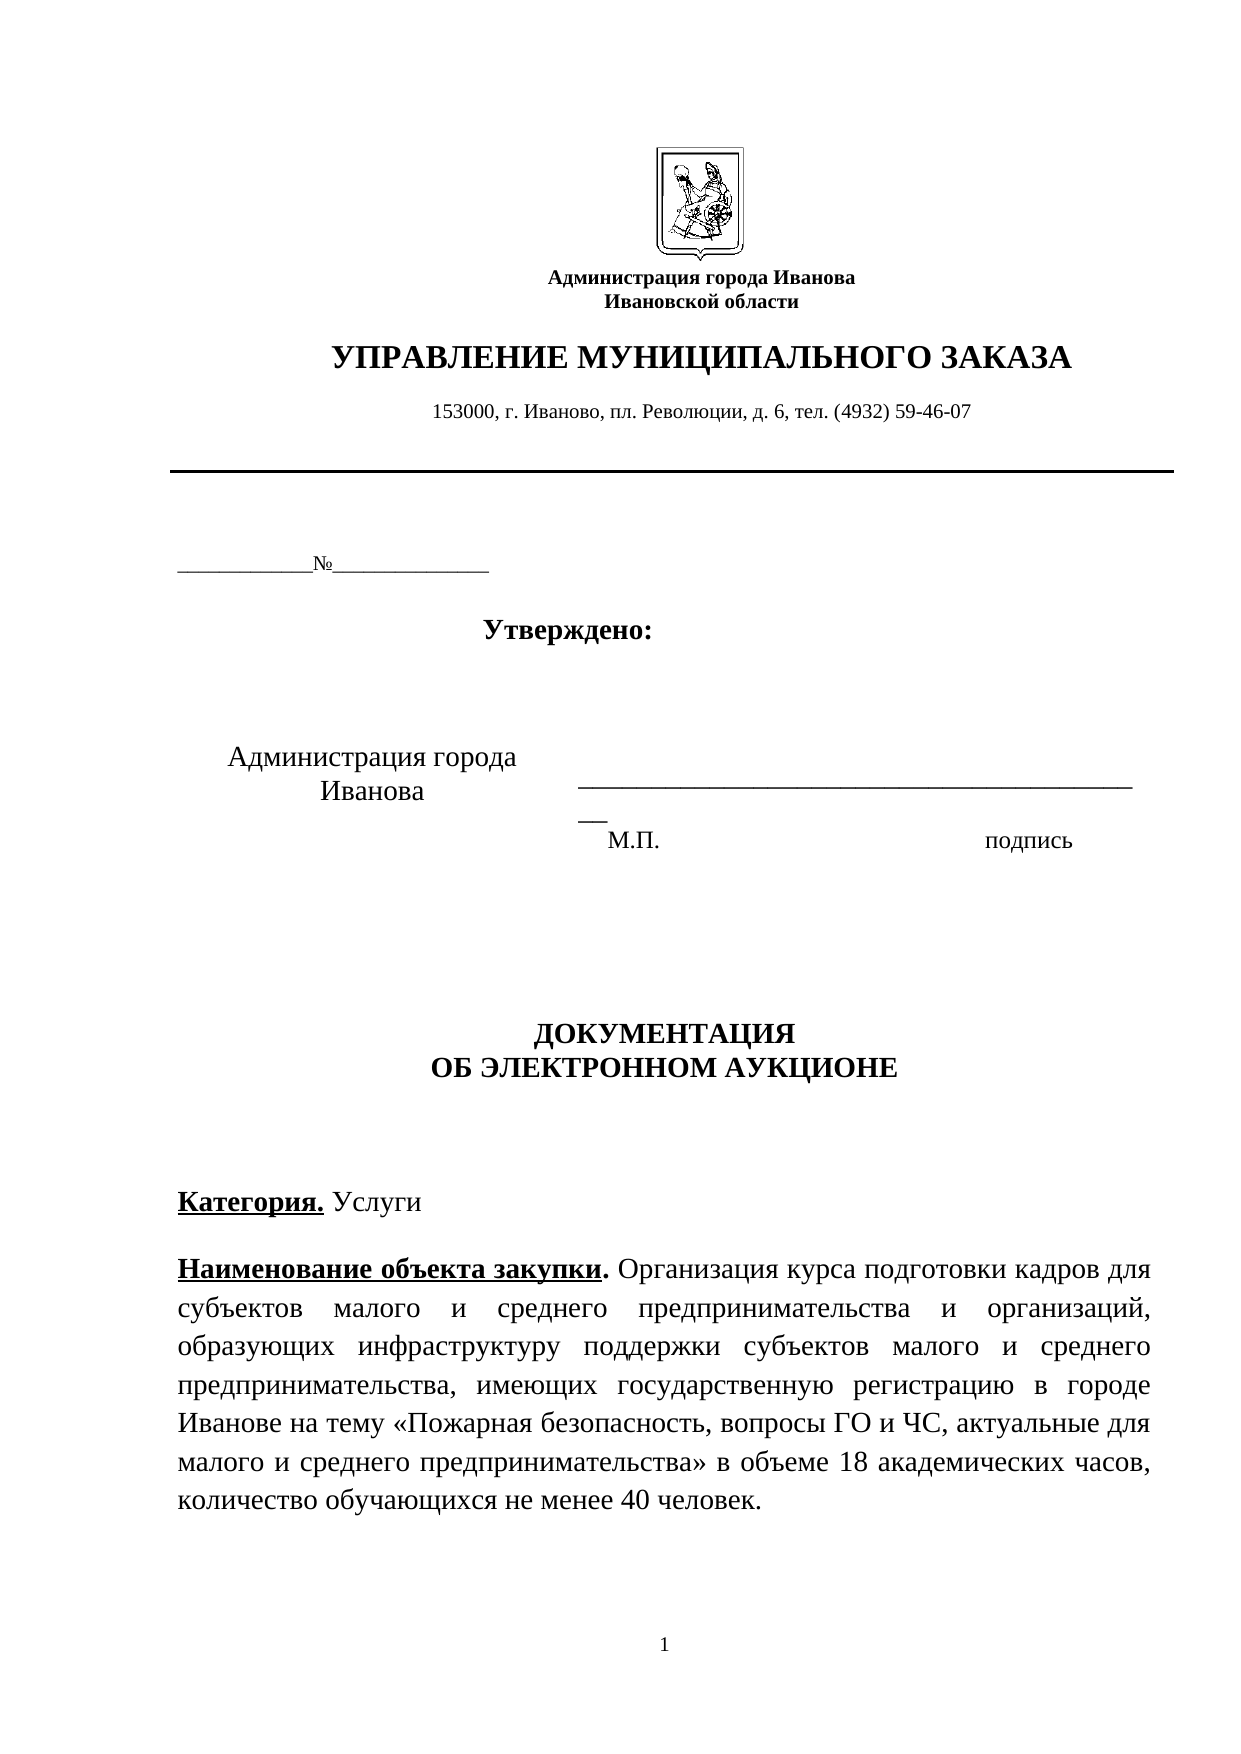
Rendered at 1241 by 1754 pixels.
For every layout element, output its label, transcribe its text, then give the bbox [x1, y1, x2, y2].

table_header ________________________________________ М.П. подпись [567, 691, 1152, 854]
text Наименование объекта закупки. Организация курса подготовки кадров для субъектов малого и среднего предпринимательства и организаций, образующих инфраструктуру поддержки субъектов малого и среднего предпринимательства, имеющих государственную регистрацию в городе Иванове на тему «Пожарная безопасность, вопросы ГО и ЧС, актуальные для малого и среднего предпринимательства» в объеме 18 академических часов, количество обучающихся не менее 40 человек. [177, 1251, 1152, 1516]
text ДОКУМЕНТАЦИЯ [177, 1016, 1152, 1050]
table_header Администрация города Иванова [177, 691, 567, 854]
table_header Администрация города Иванова Ивановской области УПРАВЛЕНИЕ МУНИЦИПАЛЬНОГО ЗАКАЗА 153000, г. Иваново, пл. Революции, д. 6, тел. (4932) 59-46-07 [170, 142, 1174, 470]
text Утверждено: [477, 612, 1152, 645]
picture [648, 141, 755, 265]
text ОБ ЭЛЕКТРОННОМ АУКЦИОНЕ [177, 1050, 1152, 1083]
text Категория. Услуги [177, 1184, 1152, 1218]
text _____________№_______________ [177, 551, 1152, 575]
